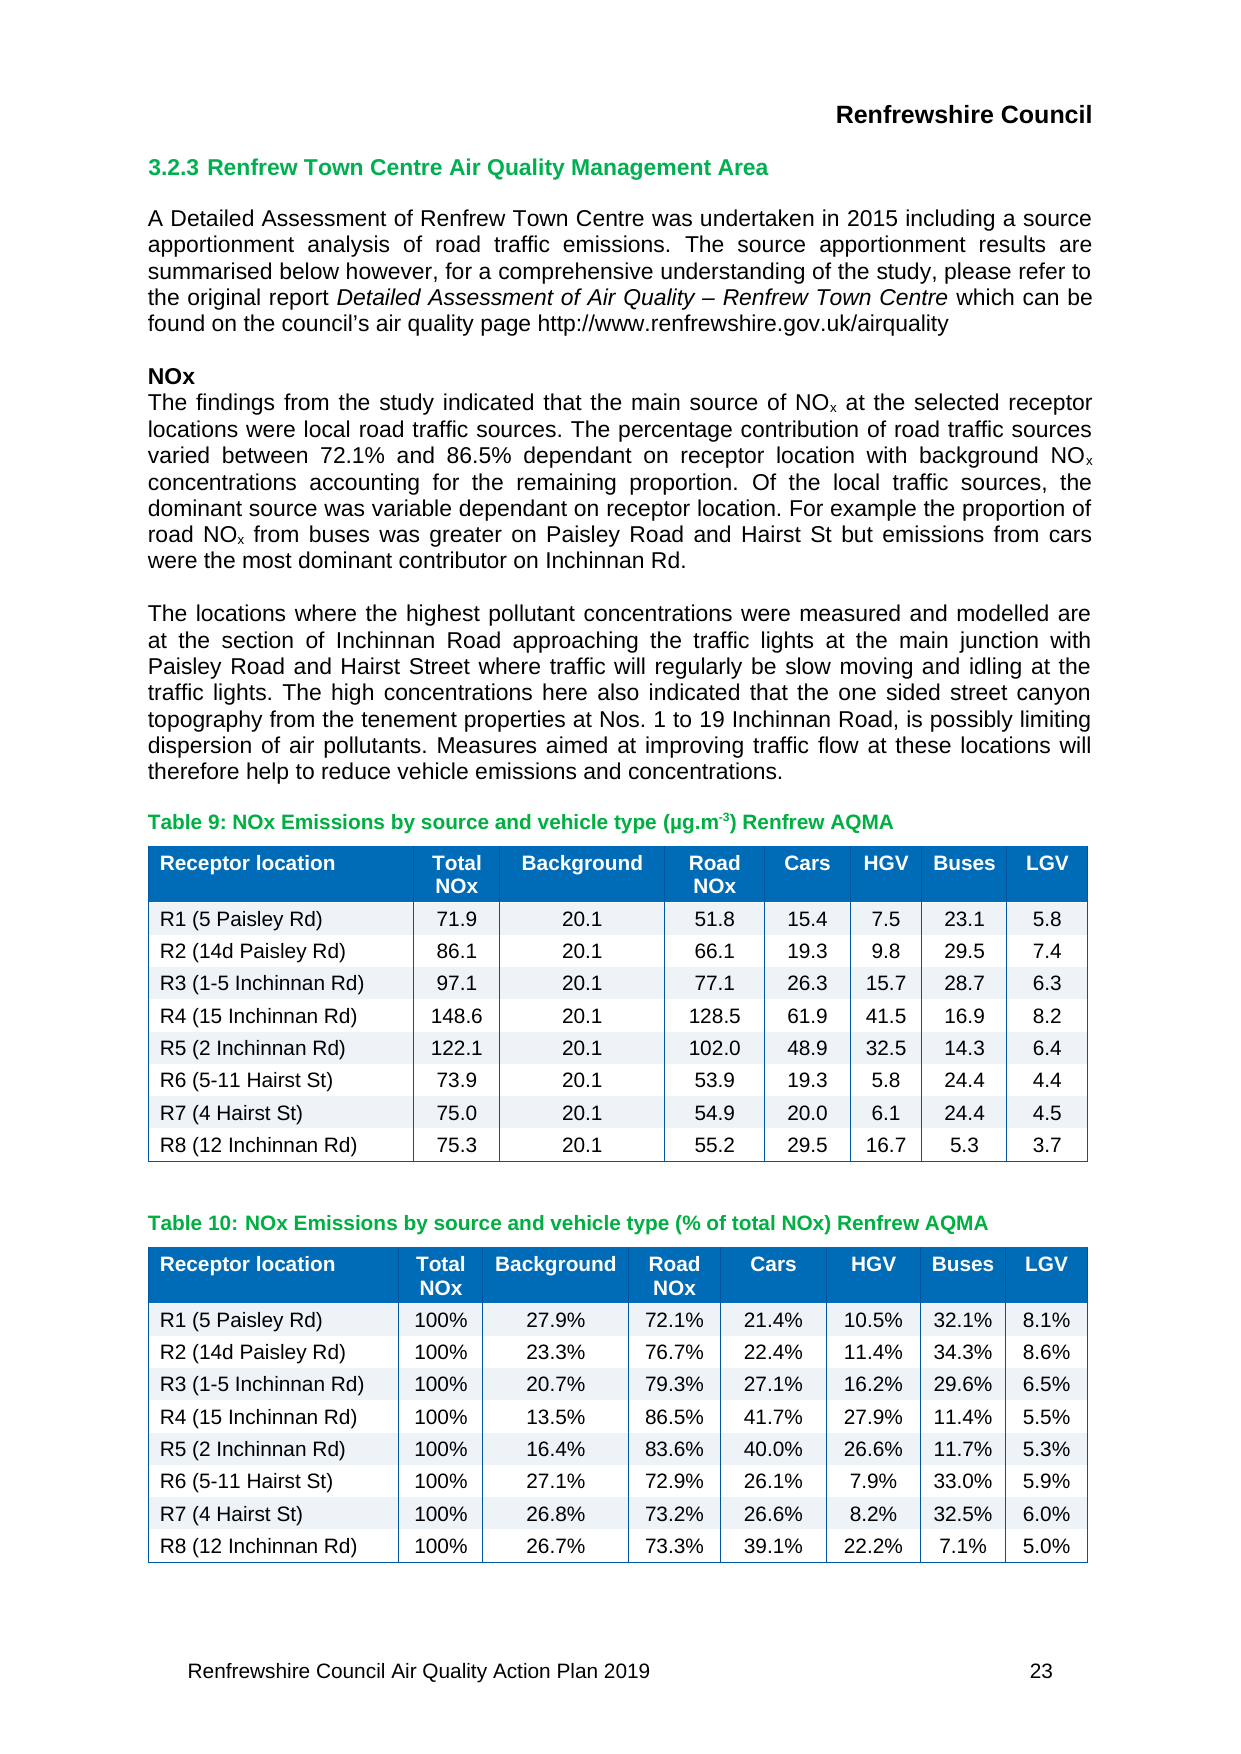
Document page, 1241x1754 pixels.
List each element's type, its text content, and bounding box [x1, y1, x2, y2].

subtitle Renfrew Town Centre Air Quality Management Area [148, 153, 1092, 180]
table_cell 27.9% [827, 1400, 920, 1433]
table_cell 32.5% [921, 1497, 1005, 1529]
table_header LGV [1006, 1247, 1087, 1303]
table_cell 32.1% [921, 1304, 1005, 1336]
text Table 10: NOx Emissions by source and vehicle type (% of total NOx) Renfrew AQMA [148, 1211, 1092, 1235]
table_cell 34.3% [921, 1336, 1005, 1368]
table_cell 20.1 [500, 1129, 664, 1161]
table_cell 19.3 [765, 1064, 850, 1096]
table_cell 29.5 [922, 935, 1006, 967]
table_cell R5 (2 Inchinnan Rd) [149, 1032, 413, 1064]
table_cell 100% [399, 1530, 482, 1562]
table_cell 26.7% [483, 1530, 628, 1562]
table_cell 76.7% [629, 1336, 720, 1368]
table_cell 23.3% [483, 1336, 628, 1368]
table_cell 97.1 [414, 967, 499, 999]
table_cell 71.9 [414, 903, 499, 935]
table_cell 8.6% [1006, 1336, 1087, 1368]
table_cell 100% [399, 1336, 482, 1368]
text A Detailed Assessment of Renfrew Town Centre was undertaken in 2015 including a source apportionment analysis of road traffic emissions. The source apportionment results are summarised below however, for a comprehensive understanding of the study, please refer to the original report Detailed Assessment of Air Quality – Renfrew Town Centre which can be found on the council’s air quality page http://www.renfrewshire.gov.uk/airquality [148, 205, 1092, 337]
table_header HGV [851, 846, 921, 902]
table_cell 51.8 [665, 903, 764, 935]
table_cell 6.3 [1007, 967, 1087, 999]
table_cell 19.3 [765, 935, 850, 967]
table_cell 20.1 [500, 935, 664, 967]
table_cell 10.5% [827, 1304, 920, 1336]
table_cell 26.8% [483, 1497, 628, 1529]
table_cell 20.1 [500, 967, 664, 999]
table_cell 100% [399, 1368, 482, 1400]
table_cell 100% [399, 1304, 482, 1336]
table_cell 26.6% [827, 1433, 920, 1465]
table_cell 14.3 [922, 1032, 1006, 1064]
table_cell R8 (12 Inchinnan Rd) [149, 1530, 398, 1562]
table_cell 26.6% [721, 1497, 826, 1529]
table_cell R6 (5-11 Hairst St) [149, 1064, 413, 1096]
table_cell R4 (15 Inchinnan Rd) [149, 1400, 398, 1433]
table_cell 20.1 [500, 1096, 664, 1128]
table_cell 20.1 [500, 903, 664, 935]
table_cell R3 (1-5 Inchinnan Rd) [149, 1368, 398, 1400]
table_cell 4.5 [1007, 1096, 1087, 1128]
table_cell 8.2 [1007, 999, 1087, 1032]
table_cell R1 (5 Paisley Rd) [149, 1304, 398, 1336]
table_cell 48.9 [765, 1032, 850, 1064]
table_cell 22.2% [827, 1530, 920, 1562]
table_cell 11.4% [921, 1400, 1005, 1433]
table_cell R4 (15 Inchinnan Rd) [149, 999, 413, 1032]
table_cell 27.1% [483, 1465, 628, 1497]
table_cell 100% [399, 1465, 482, 1497]
table_cell 5.0% [1006, 1530, 1087, 1562]
table_cell 128.5 [665, 999, 764, 1032]
table_cell 6.1 [851, 1096, 921, 1128]
table_cell 6.4 [1007, 1032, 1087, 1064]
table_cell R7 (4 Hairst St) [149, 1096, 413, 1128]
table_cell 72.9% [629, 1465, 720, 1497]
table_cell R8 (12 Inchinnan Rd) [149, 1129, 413, 1161]
table_cell 24.4 [922, 1064, 1006, 1096]
table_cell 11.7% [921, 1433, 1005, 1465]
table_cell 75.3 [414, 1129, 499, 1161]
table_cell 55.2 [665, 1129, 764, 1161]
table_cell 13.5% [483, 1400, 628, 1433]
table_cell 5.3 [922, 1129, 1006, 1161]
table_header Total NOx [399, 1247, 482, 1303]
table_cell 33.0% [921, 1465, 1005, 1497]
table_cell 5.3% [1006, 1433, 1087, 1465]
table_cell 16.7 [851, 1129, 921, 1161]
table_cell 53.9 [665, 1064, 764, 1096]
table_cell 100% [399, 1433, 482, 1465]
table_header LGV [1007, 846, 1087, 902]
table_cell 148.6 [414, 999, 499, 1032]
table_cell 54.9 [665, 1096, 764, 1128]
table_cell 8.1% [1006, 1304, 1087, 1336]
table_header Road NOx [665, 846, 764, 902]
table_cell 20.7% [483, 1368, 628, 1400]
table_cell 7.1% [921, 1530, 1005, 1562]
text The findings from the study indicated that the main source of NOx at the selected receptor locations were local road traffic sources. The percentage contribution of road traffic sources varied between 72.1% and 86.5% dependant on receptor location with background NOx concentrations accounting for the remaining proportion. Of the local traffic sources, the dominant source was variable dependant on receptor location. For example the proportion of road NOx from buses was greater on Paisley Road and Hairst St but emissions from cars were the most dominant contributor on Inchinnan Rd. [148, 389, 1092, 574]
table_cell 20.1 [500, 1064, 664, 1096]
table_cell 77.1 [665, 967, 764, 999]
table_cell 72.1% [629, 1304, 720, 1336]
table_cell R2 (14d Paisley Rd) [149, 1336, 398, 1368]
table_header Cars [765, 846, 850, 902]
table_cell 41.5 [851, 999, 921, 1032]
table_header HGV [827, 1247, 920, 1303]
table_cell 16.4% [483, 1433, 628, 1465]
table_cell 7.9% [827, 1465, 920, 1497]
table_cell 73.9 [414, 1064, 499, 1096]
table_cell 5.9% [1006, 1465, 1087, 1497]
table_header Cars [721, 1247, 826, 1303]
text The locations where the highest pollutant concentrations were measured and modelled are at the section of Inchinnan Road approaching the traffic lights at the main junction with Paisley Road and Hairst Street where traffic will regularly be slow moving and idling at the traffic lights. The high concentrations here also indicated that the one sided street canyon topography from the tenement properties at Nos. 1 to 19 Inchinnan Road, is possibly limiting dispersion of air pollutants. Measures aimed at improving traffic flow at these locations will therefore help to reduce vehicle emissions and concentrations. [148, 600, 1092, 785]
table_cell 23.1 [922, 903, 1006, 935]
table_cell 16.2% [827, 1368, 920, 1400]
table_cell 5.5% [1006, 1400, 1087, 1433]
table_header Background [483, 1247, 628, 1303]
table_cell 102.0 [665, 1032, 764, 1064]
table_cell 27.1% [721, 1368, 826, 1400]
table_cell 100% [399, 1497, 482, 1529]
table_cell 75.0 [414, 1096, 499, 1128]
table_cell 6.0% [1006, 1497, 1087, 1529]
table_header Total NOx [414, 846, 499, 902]
table_cell R3 (1-5 Inchinnan Rd) [149, 967, 413, 999]
table_cell 16.9 [922, 999, 1006, 1032]
table_cell 28.7 [922, 967, 1006, 999]
table_cell 26.1% [721, 1465, 826, 1497]
table_header Receptor location [149, 1247, 398, 1303]
table_cell 20.1 [500, 999, 664, 1032]
table_cell 4.4 [1007, 1064, 1087, 1096]
table_cell 73.2% [629, 1497, 720, 1529]
table_cell 27.9% [483, 1304, 628, 1336]
table_cell 29.6% [921, 1368, 1005, 1400]
table_header Background [500, 846, 664, 902]
table_cell 41.7% [721, 1400, 826, 1433]
table_cell 5.8 [851, 1064, 921, 1096]
table_header Buses [921, 1247, 1005, 1303]
table_cell 21.4% [721, 1304, 826, 1336]
table_cell 7.4 [1007, 935, 1087, 967]
table_cell 3.7 [1007, 1129, 1087, 1161]
table_cell 26.3 [765, 967, 850, 999]
table_cell 100% [399, 1400, 482, 1433]
table_header Buses [922, 846, 1006, 902]
table_cell 122.1 [414, 1032, 499, 1064]
table_cell 11.4% [827, 1336, 920, 1368]
table_cell R6 (5-11 Hairst St) [149, 1465, 398, 1497]
table_cell 86.5% [629, 1400, 720, 1433]
table_cell 79.3% [629, 1368, 720, 1400]
table_cell R5 (2 Inchinnan Rd) [149, 1433, 398, 1465]
table_cell 15.7 [851, 967, 921, 999]
table_cell 66.1 [665, 935, 764, 967]
table_cell 32.5 [851, 1032, 921, 1064]
table_cell R1 (5 Paisley Rd) [149, 903, 413, 935]
table_cell 15.4 [765, 903, 850, 935]
table_cell 24.4 [922, 1096, 1006, 1128]
table_cell 8.2% [827, 1497, 920, 1529]
table_cell 5.8 [1007, 903, 1087, 935]
table_cell 39.1% [721, 1530, 826, 1562]
table_header Receptor location [149, 846, 413, 902]
table_header Road NOx [629, 1247, 720, 1303]
table_cell 40.0% [721, 1433, 826, 1465]
table_cell 20.1 [500, 1032, 664, 1064]
table_cell 73.3% [629, 1530, 720, 1562]
table_cell 61.9 [765, 999, 850, 1032]
table_cell 7.5 [851, 903, 921, 935]
table_cell 86.1 [414, 935, 499, 967]
table_cell 20.0 [765, 1096, 850, 1128]
text NOx [148, 363, 1092, 389]
table_cell R7 (4 Hairst St) [149, 1497, 398, 1529]
table_cell R2 (14d Paisley Rd) [149, 935, 413, 967]
table_cell 29.5 [765, 1129, 850, 1161]
table_cell 9.8 [851, 935, 921, 967]
text Table 9: NOx Emissions by source and vehicle type (µg.m-3) Renfrew AQMA [148, 810, 1092, 834]
table_cell 6.5% [1006, 1368, 1087, 1400]
table_cell 83.6% [629, 1433, 720, 1465]
table_cell 22.4% [721, 1336, 826, 1368]
